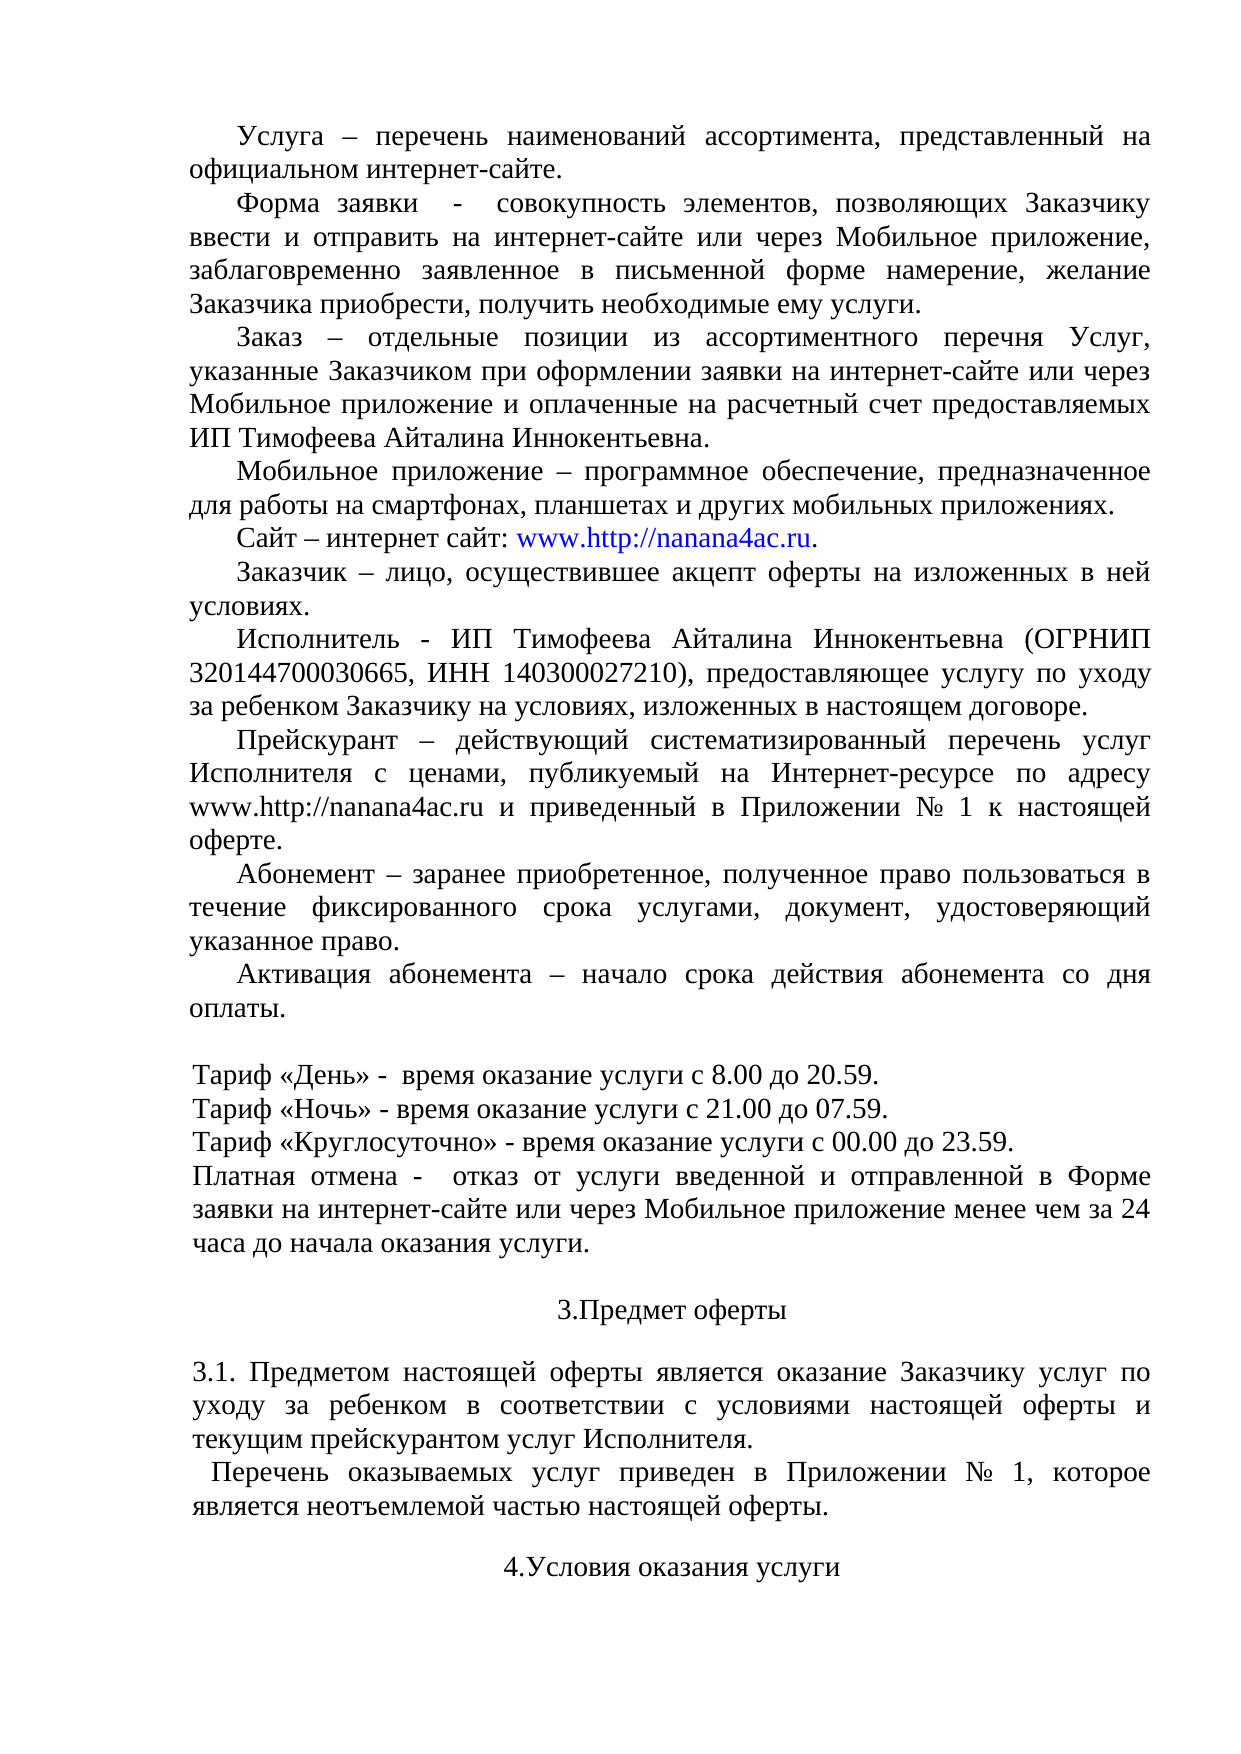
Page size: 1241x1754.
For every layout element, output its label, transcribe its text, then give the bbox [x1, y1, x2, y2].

text 3.1. Предметом настоящей оферты является оказание Заказчику услуг по уходу за ребенком в соответствии с условиями настоящей оферты и текущим прейскурантом услуг Исполнителя. [192, 1354, 1152, 1454]
text Активация абонемента – начало срока действия абонемента со дня оплаты. [189, 957, 1152, 1024]
text Тариф «Круглосуточно» - время оказание услуги с 00.00 до 23.59. [192, 1124, 1152, 1158]
text Заказ – отдельные позиции из ассортиментного перечня Услуг, указанные Заказчиком при оформлении заявки на интернет-сайте или через Мобильное приложение и оплаченные на расчетный счет предоставляемых ИП Тимофеева Айталина Иннокентьевна. [189, 319, 1152, 453]
text Сайт – интернет сайт: www.http://nanana4ac.ru. [189, 521, 1152, 554]
text Исполнитель - ИП Тимофеева Айталина Иннокентьевна (ОГРНИП 320144700030665, ИНН 140300027210), предоставляющее услугу по уходу за ребенком Заказчику на условиях, изложенных в настоящем договоре. [189, 621, 1152, 722]
text Заказчик – лицо, осуществившее акцепт оферты на изложенных в ней условиях. [189, 554, 1152, 621]
text Услуга – перечень наименований ассортимента, представленный на официальном интернет-сайте. [189, 118, 1152, 185]
text Тариф «Ночь» - время оказание услуги с 21.00 до 07.59. [192, 1091, 1152, 1124]
text Мобильное приложение – программное обеспечение, предназначенное для работы на смартфонах, планшетах и других мобильных приложениях. [189, 453, 1152, 521]
text Перечень оказываемых услуг приведен в Приложении № 1, которое является неотъемлемой частью настоящей оферты. [192, 1454, 1152, 1521]
text Прейскурант – действующий систематизированный перечень услуг Исполнителя с ценами, публикуемый на Интернет-ресурсе по адресу www.http://nanana4ac.ru и приведенный в Приложении № 1 к настоящей оферте. [189, 722, 1152, 856]
text 3.Предмет оферты [192, 1292, 1152, 1326]
text Абонемент – заранее приобретенное, полученное право пользоваться в течение фиксированного срока услугами, документ, удостоверяющий указанное право. [189, 856, 1152, 957]
text 4.Условия оказания услуги [192, 1549, 1152, 1583]
text Форма заявки - совокупность элементов, позволяющих Заказчику ввести и отправить на интернет-сайте или через Мобильное приложение, заблаговременно заявленное в письменной форме намерение, желание Заказчика приобрести, получить необходимые ему услуги. [189, 185, 1152, 319]
text Платная отмена - отказ от услуги введенной и отправленной в Форме заявки на интернет-сайте или через Мобильное приложение менее чем за 24 часа до начала оказания услуги. [192, 1158, 1152, 1258]
text Тариф «День» - время оказание услуги с 8.00 до 20.59. [192, 1057, 1152, 1091]
